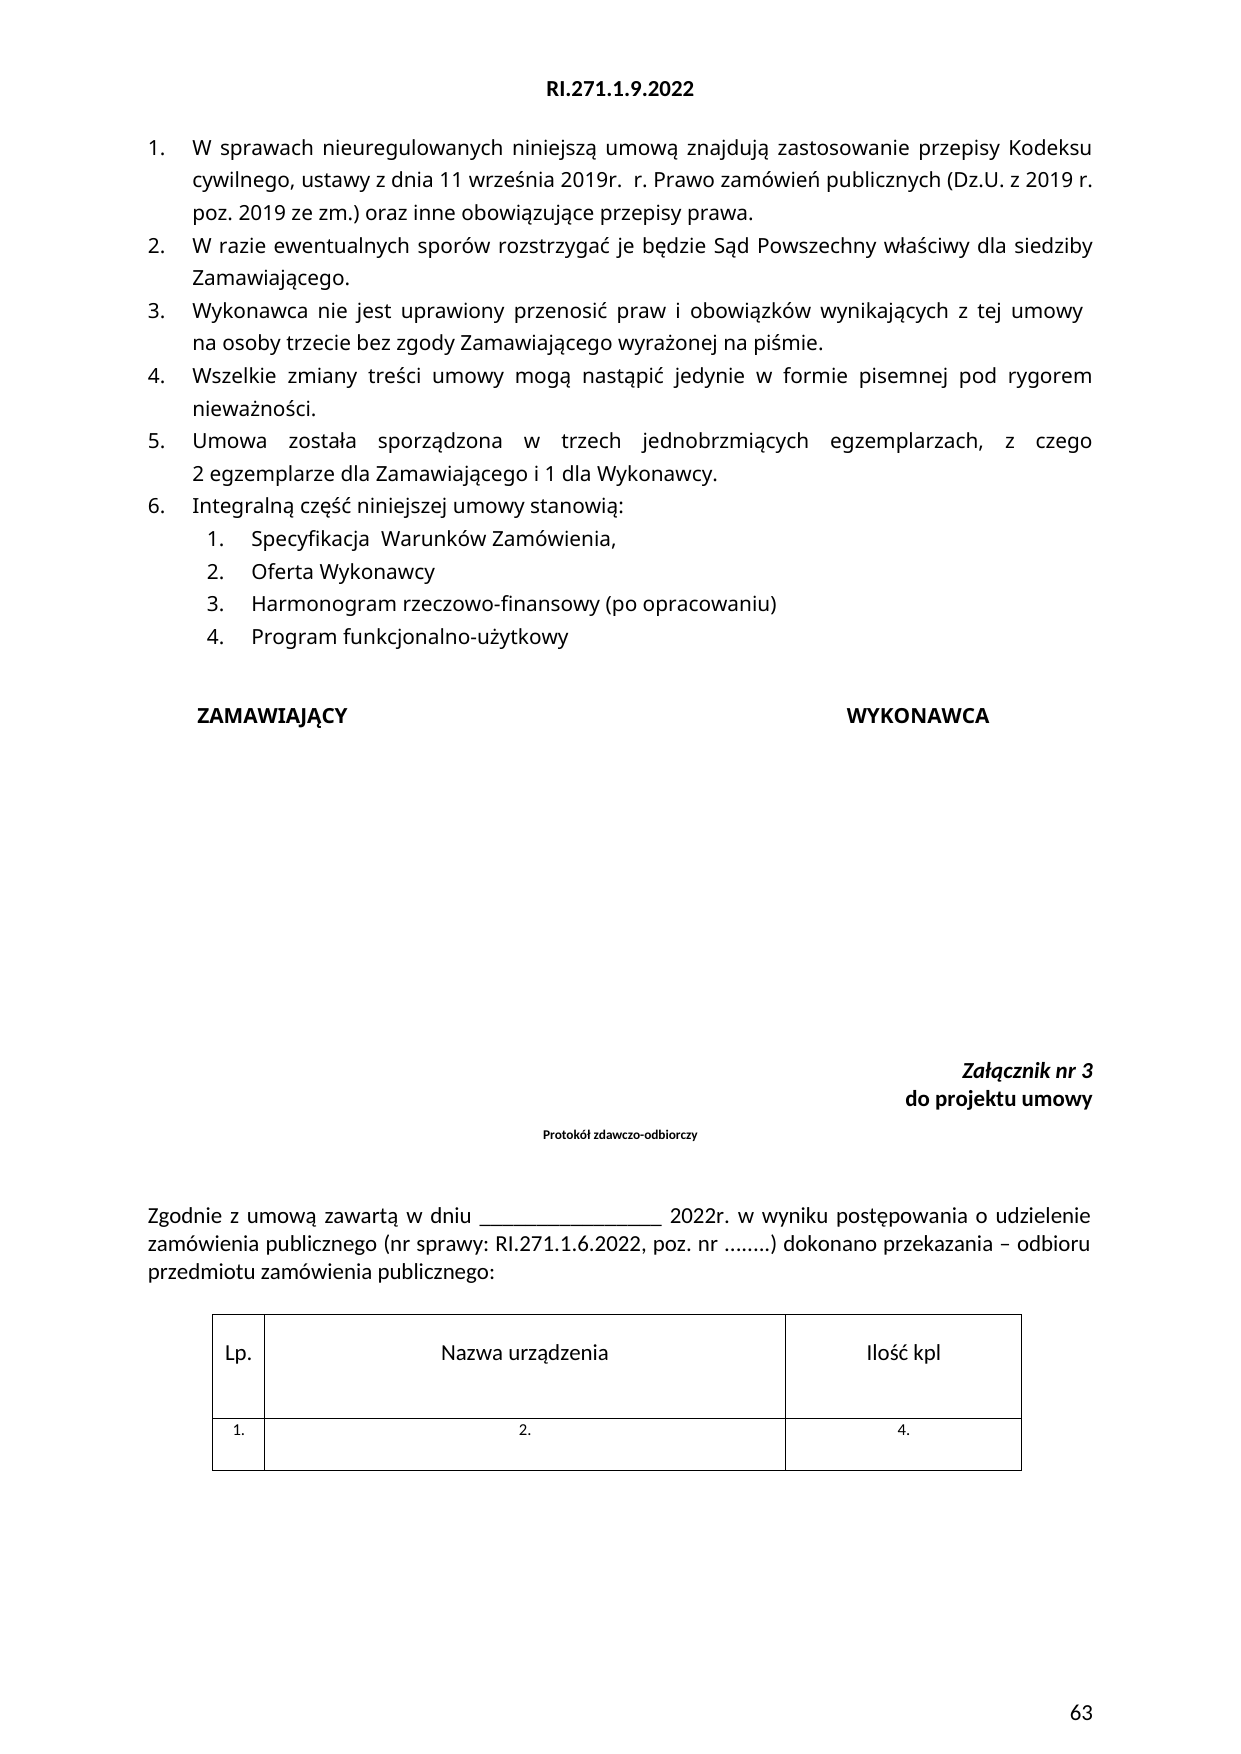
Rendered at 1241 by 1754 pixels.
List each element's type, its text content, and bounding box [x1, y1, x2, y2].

list W razie ewentualnych sporów rozstrzygać je będzie Sąd Powszechny właściwy dla siedziby Zamawiającego. [148, 231, 1093, 292]
list Oferta Wykonawcy [207, 557, 1093, 585]
list Program funkcjonalno-użytkowy [207, 622, 1093, 650]
table_header Nazwa urządzenia [265, 1315, 785, 1418]
list Wykonawca nie jest uprawiony przenosić praw i obowiązków wynikających z tej umowy na osoby trzecie bez zgody Zamawiającego wyrażonej na piśmie. [148, 296, 1093, 357]
table_cell 1. [213, 1419, 264, 1469]
subtitle do projektu umowy [148, 1084, 1093, 1112]
list Integralną część niniejszej umowy stanowią: [148, 492, 1093, 520]
list Harmonogram rzeczowo-finansowy (po opracowaniu) [207, 589, 1093, 618]
title Protokół zdawczo-odbiorczy [148, 1126, 1093, 1154]
table_header Ilość kpl [786, 1315, 1021, 1418]
list W sprawach nieuregulowanych niniejszą umową znajdują zastosowanie przepisy Kodeksu cywilnego, ustawy z dnia 11 września 2019r. r. Prawo zamówień publicznych (Dz.U. z 2019 r. poz. 2019 ze zm.) oraz inne obowiązujące przepisy prawa. [148, 133, 1093, 227]
list Wszelkie zmiany treści umowy mogą nastąpić jedynie w formie pisemnej pod rygorem nieważności. [148, 361, 1093, 422]
table_cell 4. [786, 1419, 1021, 1469]
text Załącznik nr 3 [148, 1056, 1093, 1084]
text ZAMAWIAJĄCY WYKONAWCA [197, 701, 1093, 729]
table_header Lp. [213, 1315, 264, 1418]
text Zgodnie z umową zawartą w dniu ________________ 2022r. w wyniku postępowania o udzielenie zamówienia publicznego (nr sprawy: RI.271.1.6.2022, poz. nr ........) dokonano przekazania – odbioru przedmiotu zamówienia publicznego: [148, 1201, 1093, 1285]
list Specyfikacja Warunków Zamówienia, [207, 524, 1093, 553]
table_cell 2. [265, 1419, 785, 1469]
list Umowa została sporządzona w trzech jednobrzmiących egzemplarzach, z czego 2 egzemplarze dla Zamawiającego i 1 dla Wykonawcy. [148, 426, 1093, 487]
